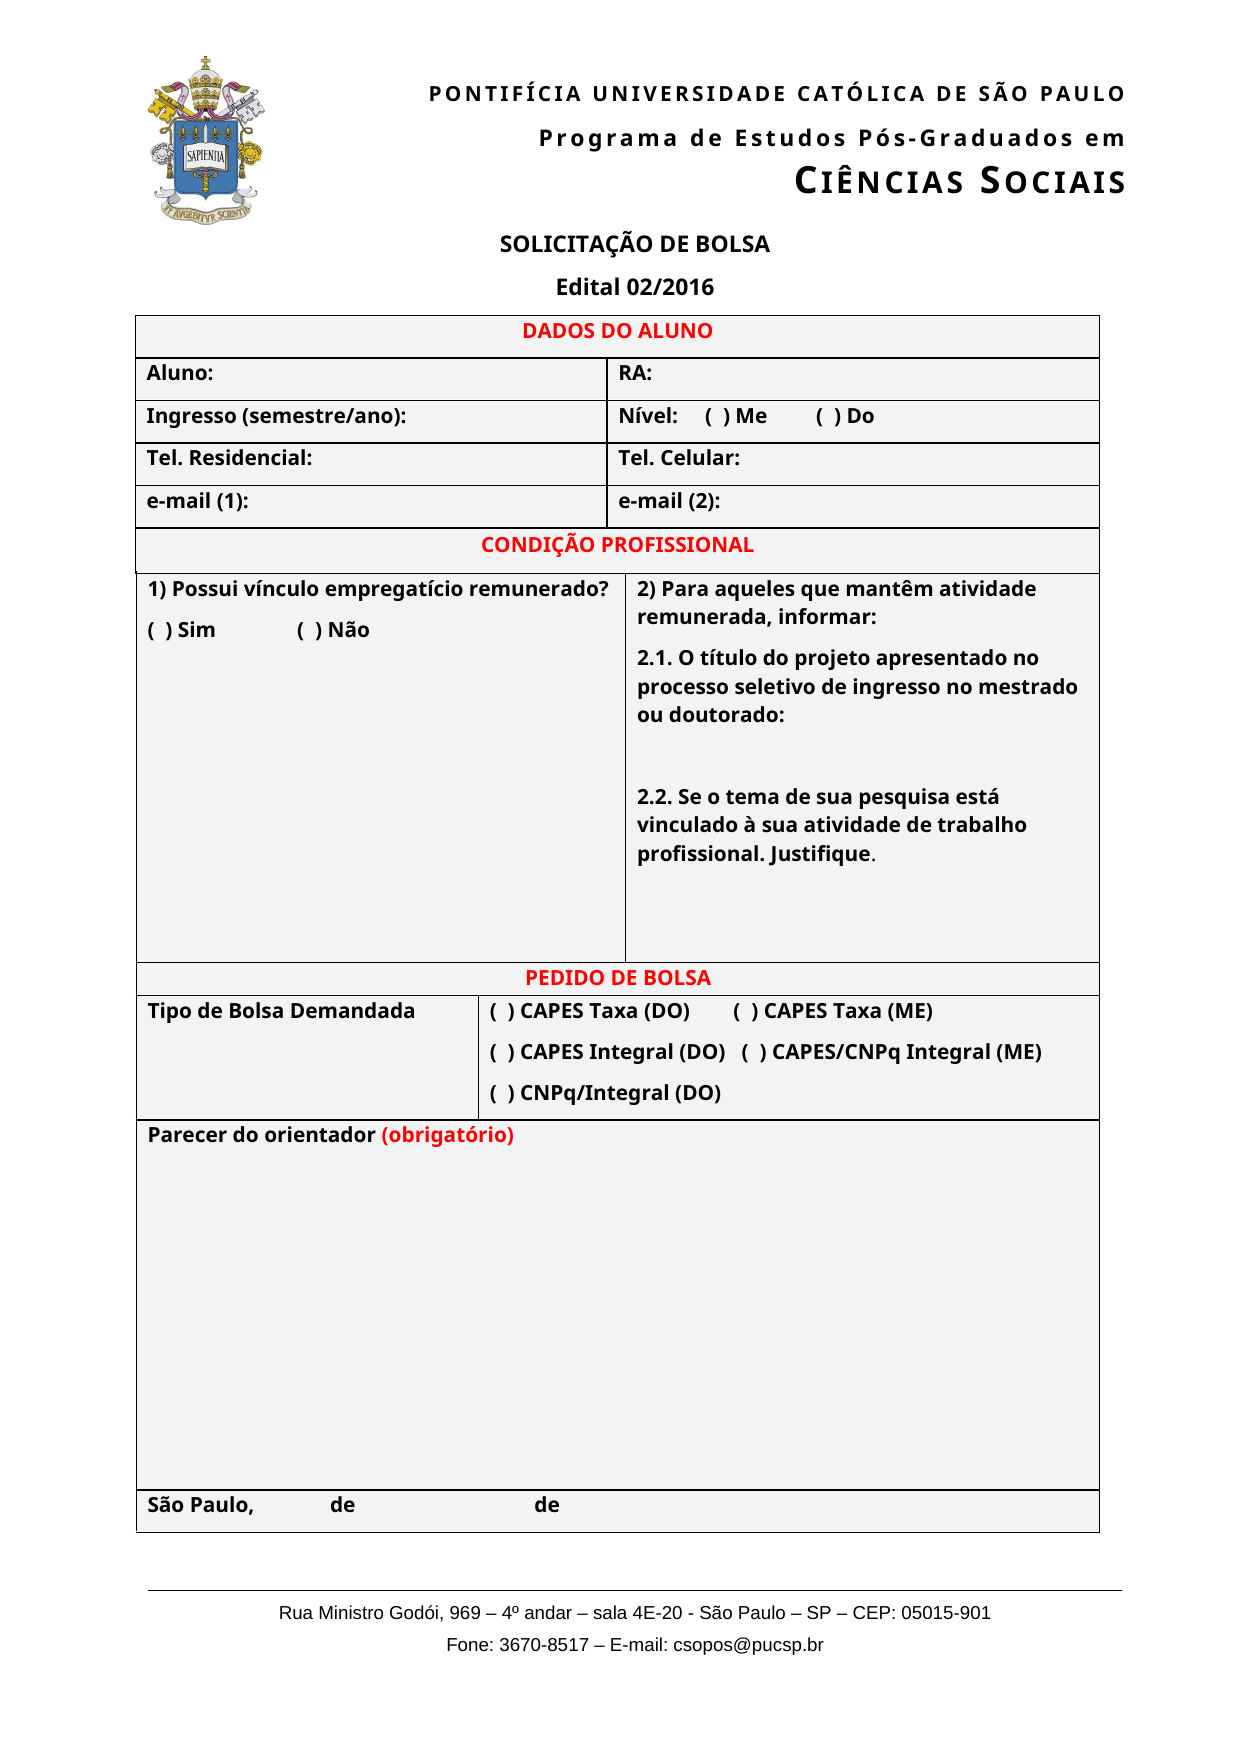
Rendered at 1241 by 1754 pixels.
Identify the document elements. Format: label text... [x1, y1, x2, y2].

text SOLICITAÇÃO DE BOLSA [148, 227, 1122, 259]
table_cell Nível: ( ) ( ) Do [608, 401, 1099, 442]
table_cell (/): [136, 401, 606, 442]
table_cell São Paulo, de de [137, 1491, 1099, 1531]
table_cell e-mail (1): [136, 486, 606, 527]
table_cell Tel. Residencial: [136, 444, 606, 484]
table_cell RA: [608, 359, 1099, 399]
picture [147, 56, 265, 226]
table_header DO ALUNO [136, 316, 1099, 357]
table_cell 1) Possui remunerado? ( ) ( ) [137, 574, 625, 962]
text Edital 02/2016 [148, 271, 1122, 302]
table_cell 2) Para aqueles que mantêm atividade remunerada, informar: 2.1. O título do projeto apresentado no processo seletivo de ingresso no mestrado ou doutorado: 2.2. Se o tema de sua pesquisa está vinculado à sua atividade de trabalho profissional. Justifique. [626, 574, 1099, 962]
table_cell ( ) CAPES Taxa (DO) ( ) CAPES Taxa (ME) ( ) CAPES Integral (DO) ( ) CAPES/CNPq Integral (ME) ( ) CNPq/Integral (DO) [479, 996, 1099, 1119]
table_cell de Demandada [137, 996, 478, 1119]
table_cell (2): [608, 486, 1099, 527]
table_cell CONDIÇÃO PROFISSIONAL [136, 529, 1099, 572]
table_cell Tel. Celular: [608, 444, 1099, 484]
table_cell Parecer do () [137, 1121, 1099, 1489]
table_cell Aluno: [136, 359, 606, 399]
table_cell PEDIDO DE BOLSA [137, 963, 1099, 994]
